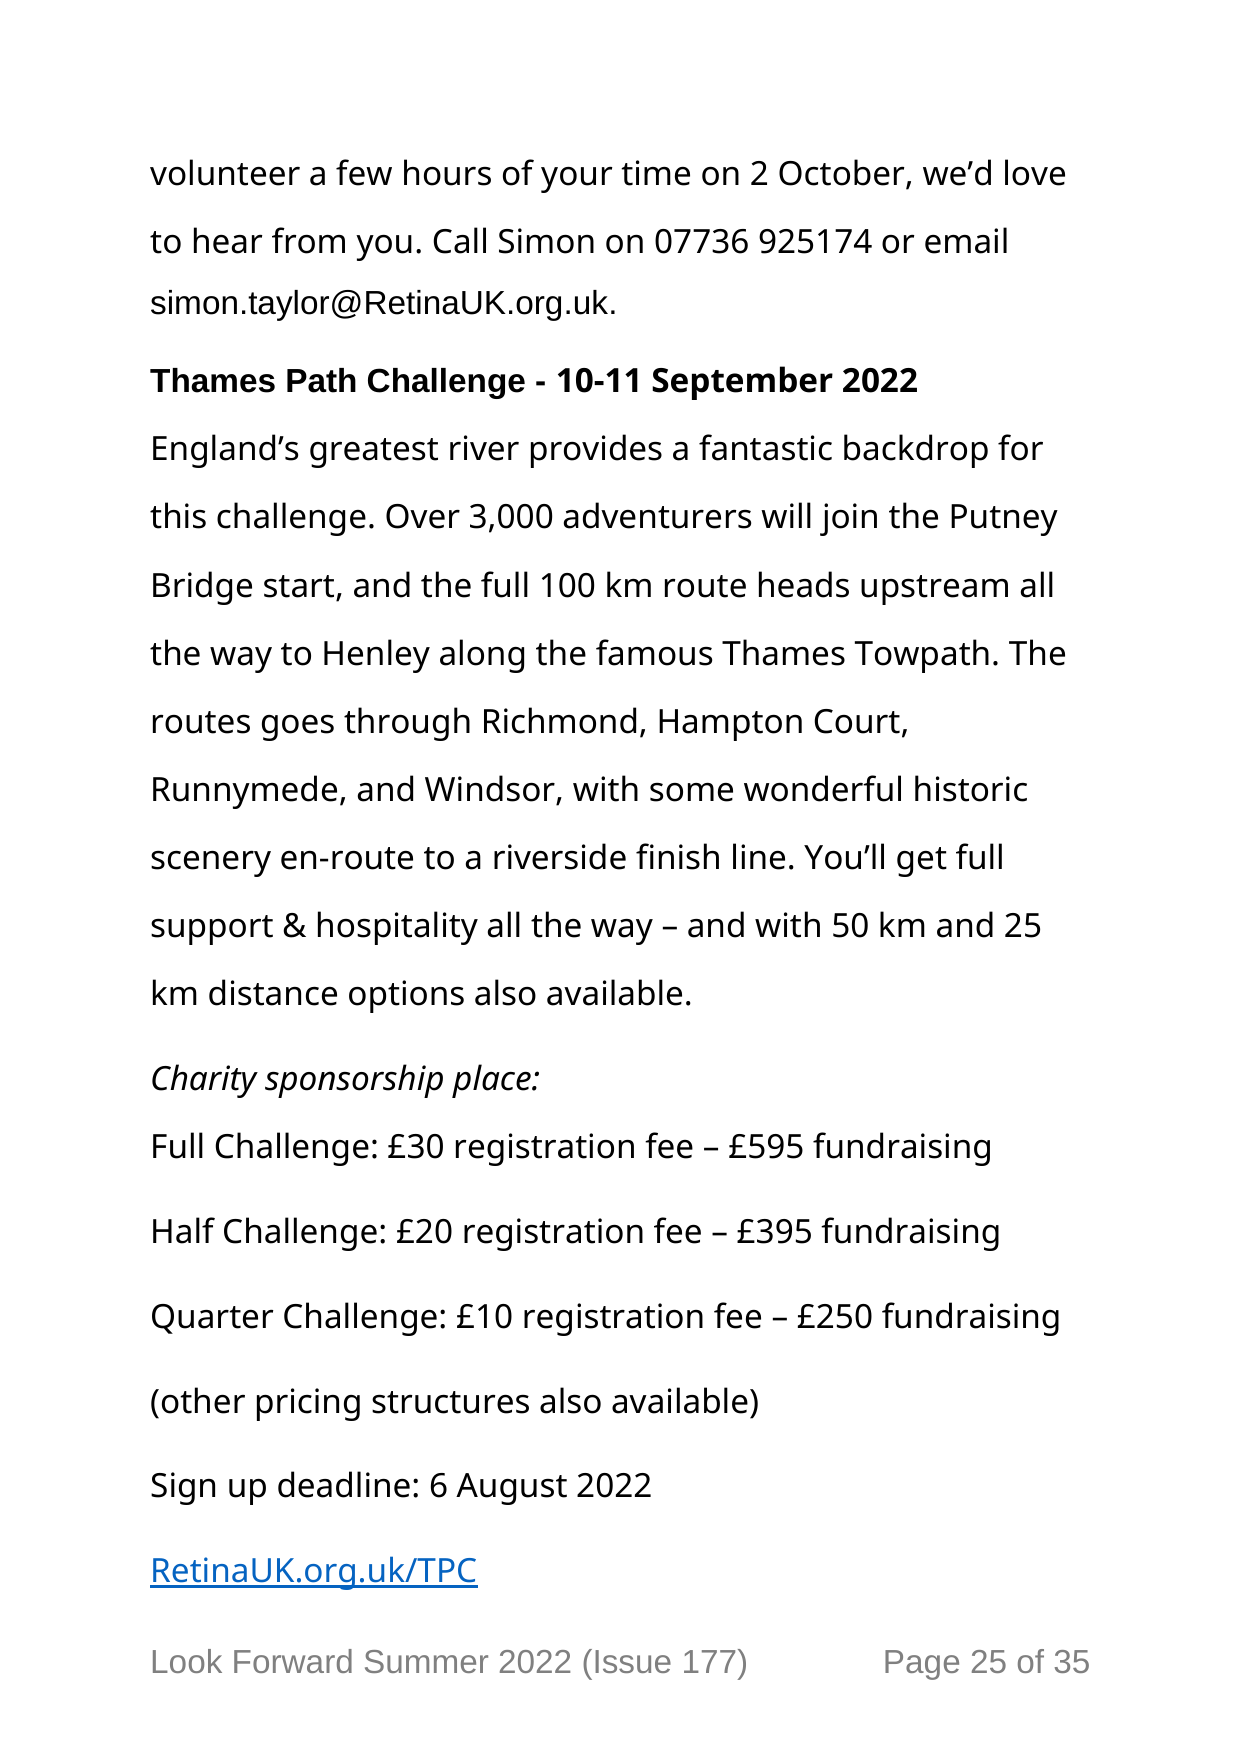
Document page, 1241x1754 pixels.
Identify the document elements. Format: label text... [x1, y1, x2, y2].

text Charity sponsorship place: Full Challenge: £30 registration fee – £595 fundraising [150, 1055, 1090, 1168]
text Quarter Challenge: £10 registration fee – £250 fundraising [150, 1293, 1090, 1338]
text England’s greatest river provides a fantastic backdrop for this challenge. Over 3,000 adventurers will join the Putney Bridge start, and the full 100 km route heads upstream all the way to Henley along the famous Thames Towpath. The routes goes through Richmond, Hampton Court, Runnymede, and Windsor, with some wonderful historic scenery en-route to a riverside finish line. You’ll get full support & hospitality all the way – and with 50 km and 25 km distance options also available. [150, 425, 1090, 1016]
text Sign up deadline: 6 August 2022 [150, 1462, 1090, 1508]
text (other pricing structures also available) [150, 1377, 1090, 1423]
text Half Challenge: £20 registration fee – £395 fundraising [150, 1208, 1090, 1253]
text RetinaUK.org.uk/TPC [150, 1547, 1090, 1592]
subtitle Thames Path Challenge - 10-11 September 2022 [150, 357, 1090, 402]
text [150, 150, 1090, 321]
